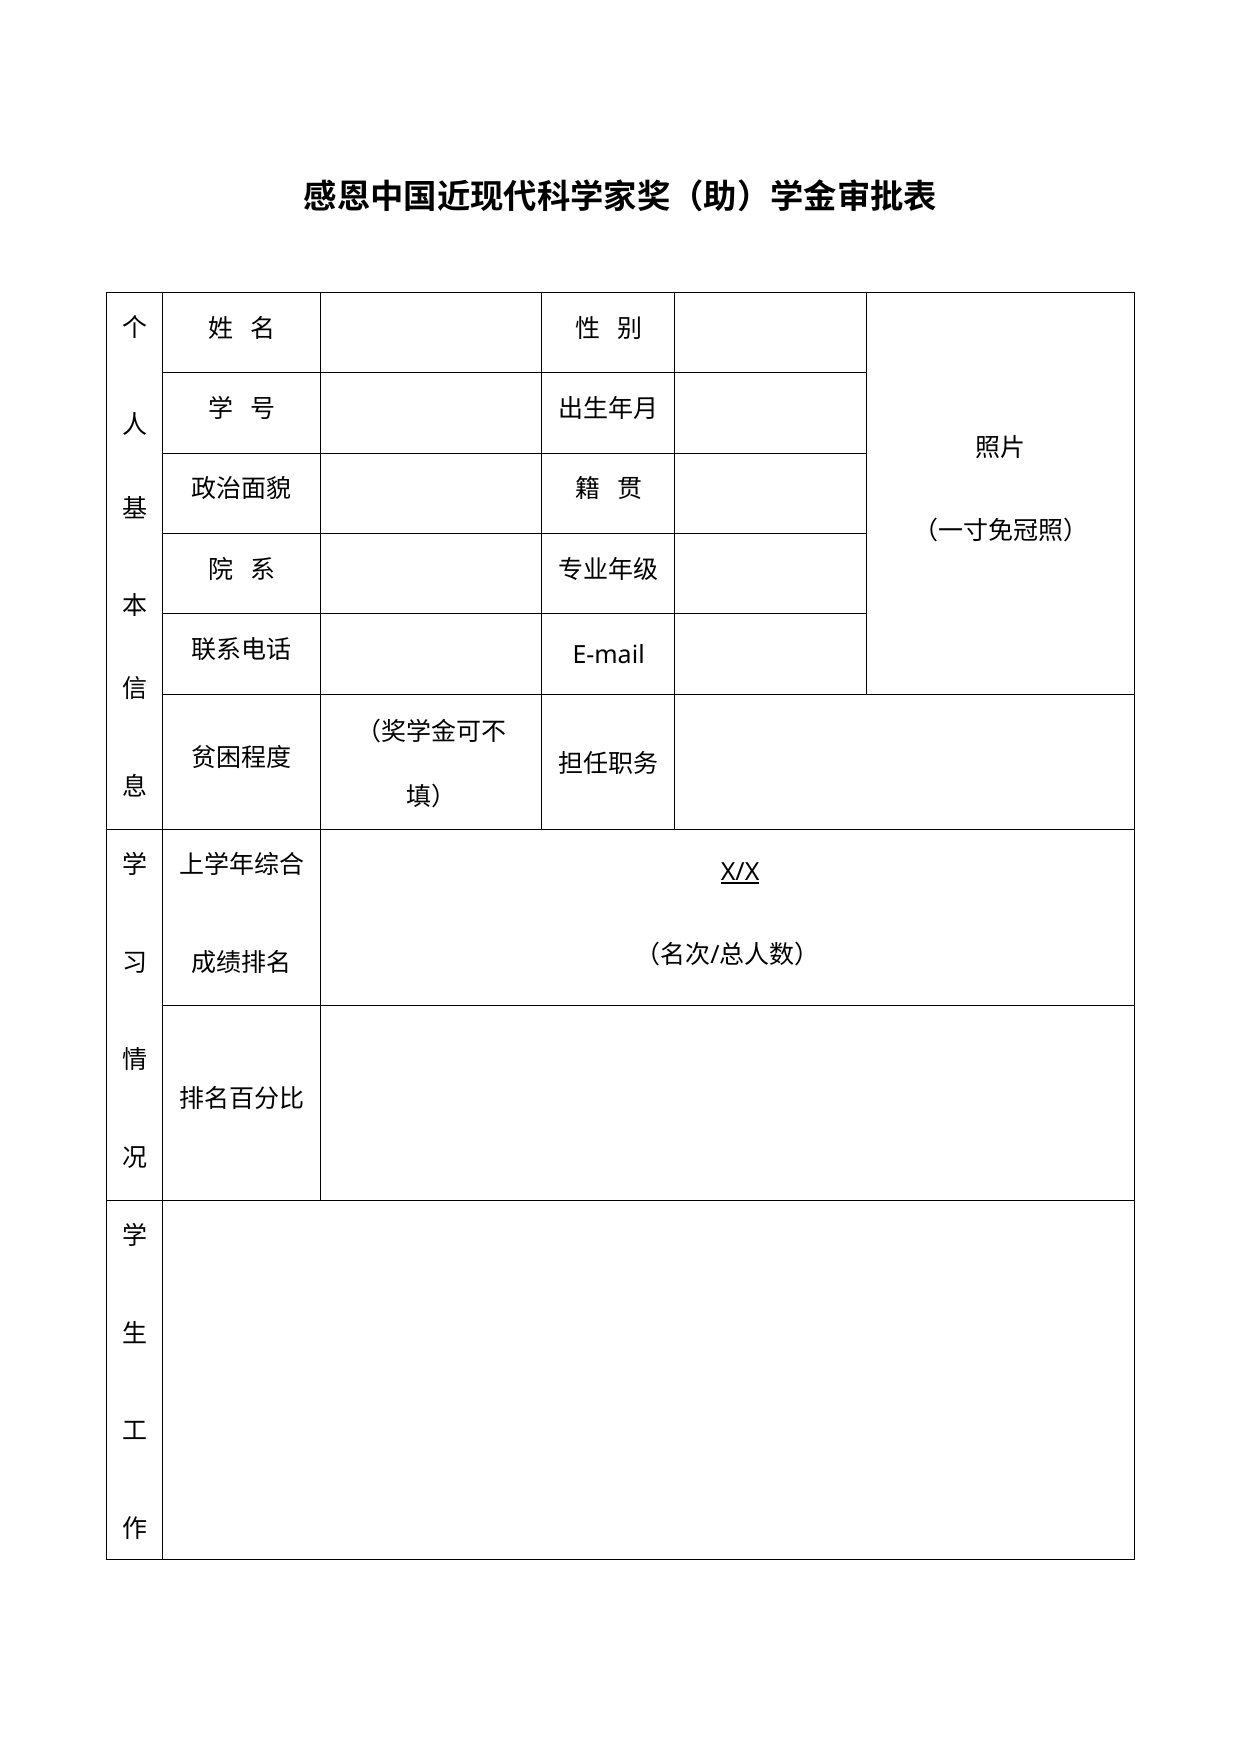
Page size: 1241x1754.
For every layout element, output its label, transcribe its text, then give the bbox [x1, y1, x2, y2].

table_cell [675, 534, 866, 613]
table_cell 院 系 [163, 534, 320, 613]
text 感恩中国近现代科学家奖（助）学金审批表 [187, 162, 1053, 227]
table_cell [321, 373, 541, 453]
table_cell （奖学金可不填） [321, 695, 541, 829]
table_cell 出生年月 [542, 373, 674, 453]
table_cell 学习情况 [107, 830, 162, 1200]
table_cell [321, 1006, 1134, 1200]
table_header [675, 293, 866, 372]
table_cell [675, 373, 866, 453]
table_cell [675, 614, 866, 693]
table_cell 联系电话 [163, 614, 320, 693]
table_cell [321, 534, 541, 613]
table_header 照片 （一寸免冠照） [867, 293, 1134, 693]
table_cell [321, 614, 541, 693]
table_cell 学 号 [163, 373, 320, 453]
table_cell 学生工作情况 [107, 1201, 162, 1559]
table_cell [163, 1201, 1134, 1559]
table_cell [321, 454, 541, 533]
table_cell 贫困程度 [163, 695, 320, 829]
table_cell [675, 454, 866, 533]
table_cell X/X （名次/总人数） [321, 830, 1134, 1005]
table_cell [675, 695, 1134, 829]
table_cell 排名百分比 [163, 1006, 320, 1200]
table_header 姓 名 [163, 293, 320, 372]
table_cell 上学年综合成绩排名 [163, 830, 320, 1005]
table_cell 政治面貌 [163, 454, 320, 533]
table_cell E-mail [542, 614, 674, 693]
table_header 性 别 [542, 293, 674, 372]
table_header [321, 293, 541, 372]
table_header 个人 基本 信息 [107, 293, 162, 829]
table_cell 担任职务 [542, 695, 674, 829]
table_cell 专业年级 [542, 534, 674, 613]
table_cell 籍 贯 [542, 454, 674, 533]
